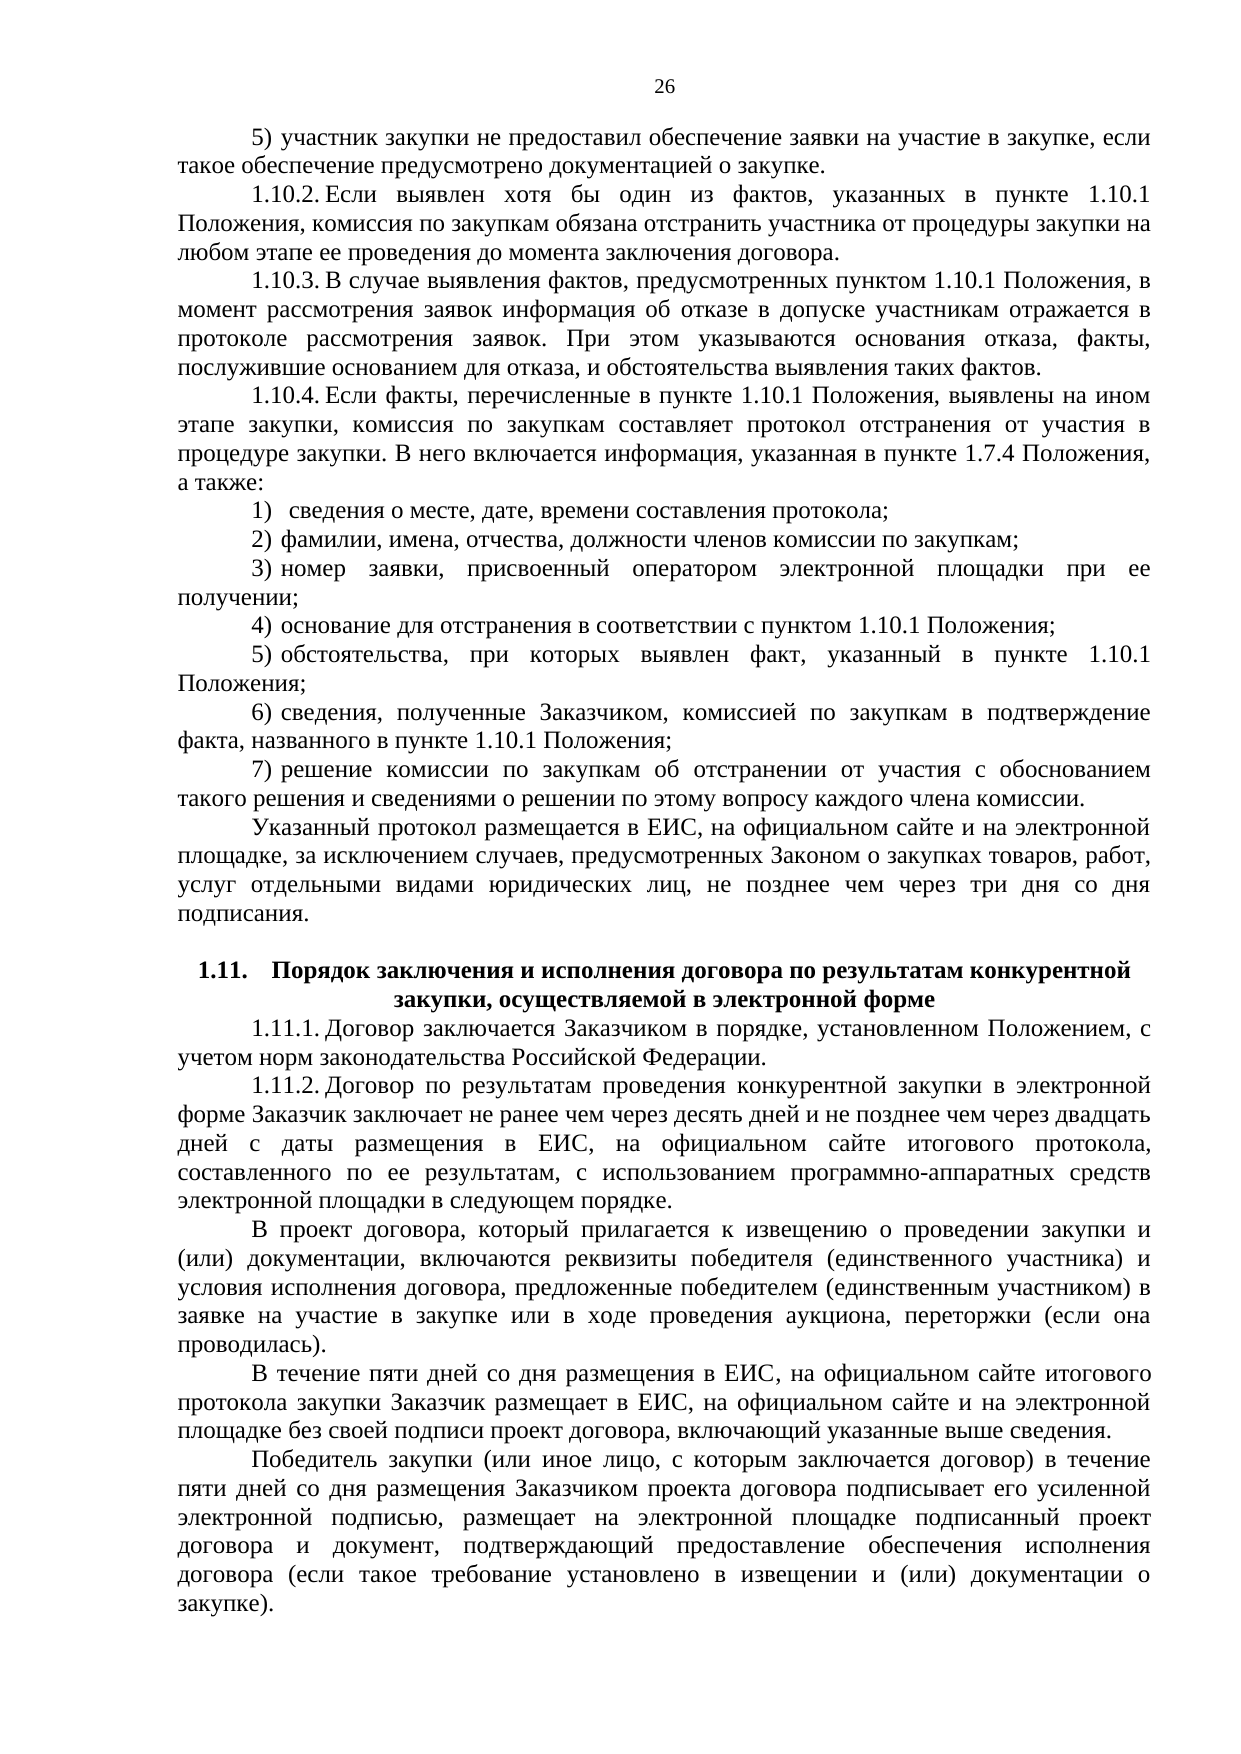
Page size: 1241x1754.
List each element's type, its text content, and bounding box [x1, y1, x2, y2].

text В проект договора, который прилагается к извещению о проведении закупки и (или) документации, включаются реквизиты победителя (единственного участника) и условия исполнения договора, предложенные победителем (единственным участником) в заявке на участие в закупке или в ходе проведения аукциона, переторжки (если она проводилась). [177, 1214, 1152, 1358]
list Договор заключается Заказчиком в порядке, установленном Положением, с учетом норм законодательства Российской Федерации. [177, 1013, 1152, 1071]
text Победитель закупки (или иное лицо, с которым заключается договор) в течение пяти дней со дня размещения Заказчиком проекта договора подписывает его усиленной электронной подписью, размещает на электронной площадке подписанный проект договора и документ, подтверждающий предоставление обеспечения исполнения договора (если такое требование установлено в извещении и (или) документации о закупке). [177, 1444, 1152, 1617]
list Договор по результатам проведения конкурентной закупки в электронной форме Заказчик заключает не ранее чем через десять дней и не позднее чем через двадцать дней с даты размещения в ЕИС, на официальном сайте итогового протокола, составленного по ее результатам, с использованием программно-аппаратных средств электронной площадки в следующем порядке. [177, 1071, 1152, 1214]
list участник закупки не предоставил обеспечение заявки на участие в закупке, если такое обеспечение предусмотрено документацией о закупке. [177, 122, 1152, 179]
text В течение пяти дней со дня размещения в ЕИС, на официальном сайте итогового протокола закупки Заказчик размещает в ЕИС, на официальном сайте и на электронной площадке без своей подписи проект договора, включающий указанные выше сведения. [177, 1358, 1152, 1444]
list обстоятельства, при которых выявлен факт, указанный в пункте 1.10.1 Положения; [177, 639, 1152, 697]
list Если факты, перечисленные в пункте 1.10.1 Положения, выявлены на ином этапе закупки, комиссия по закупкам составляет протокол отстранения от участия в процедуре закупки. В него включается информация, указанная в пункте 1.7.4 Положения, а также: [177, 381, 1152, 496]
list решение комиссии по закупкам об отстранении от участия с обоснованием такого решения и сведениями о решении по этому вопросу каждого члена комиссии. [177, 754, 1152, 812]
text Указанный протокол размещается в ЕИС, на официальном сайте и на электронной площадке, за исключением случаев, предусмотренных Законом о закупках товаров, работ, услуг отдельными видами юридических лиц, не позднее чем через три дня со дня подписания. [177, 812, 1152, 927]
subtitle Порядок заключения и исполнения договора по результатам конкурентной закупки, осуществляемой в электронной форме [177, 956, 1152, 1013]
list основание для отстранения в соответствии с пунктом 1.10.1 Положения; [177, 611, 1152, 639]
list фамилии, имена, отчества, должности членов комиссии по закупкам; [177, 524, 1152, 553]
list сведения, полученные Заказчиком, комиссией по закупкам в подтверждение факта, названного в пункте 1.10.1 Положения; [177, 697, 1152, 754]
list сведения о месте, дате, времени составления протокола; [251, 496, 1152, 524]
list В случае выявления фактов, предусмотренных пунктом 1.10.1 Положения, в момент рассмотрения заявок информация об отказе в допуске участникам отражается в протоколе рассмотрения заявок. При этом указываются основания отказа, факты, послужившие основанием для отказа, и обстоятельства выявления таких фактов. [177, 266, 1152, 381]
list номер заявки, присвоенный оператором электронной площадки при ее получении; [177, 553, 1152, 611]
list Если выявлен хотя бы один из фактов, указанных в пункте 1.10.1 Положения, комиссия по закупкам обязана отстранить участника от процедуры закупки на любом этапе ее проведения до момента заключения договора. [177, 179, 1152, 266]
